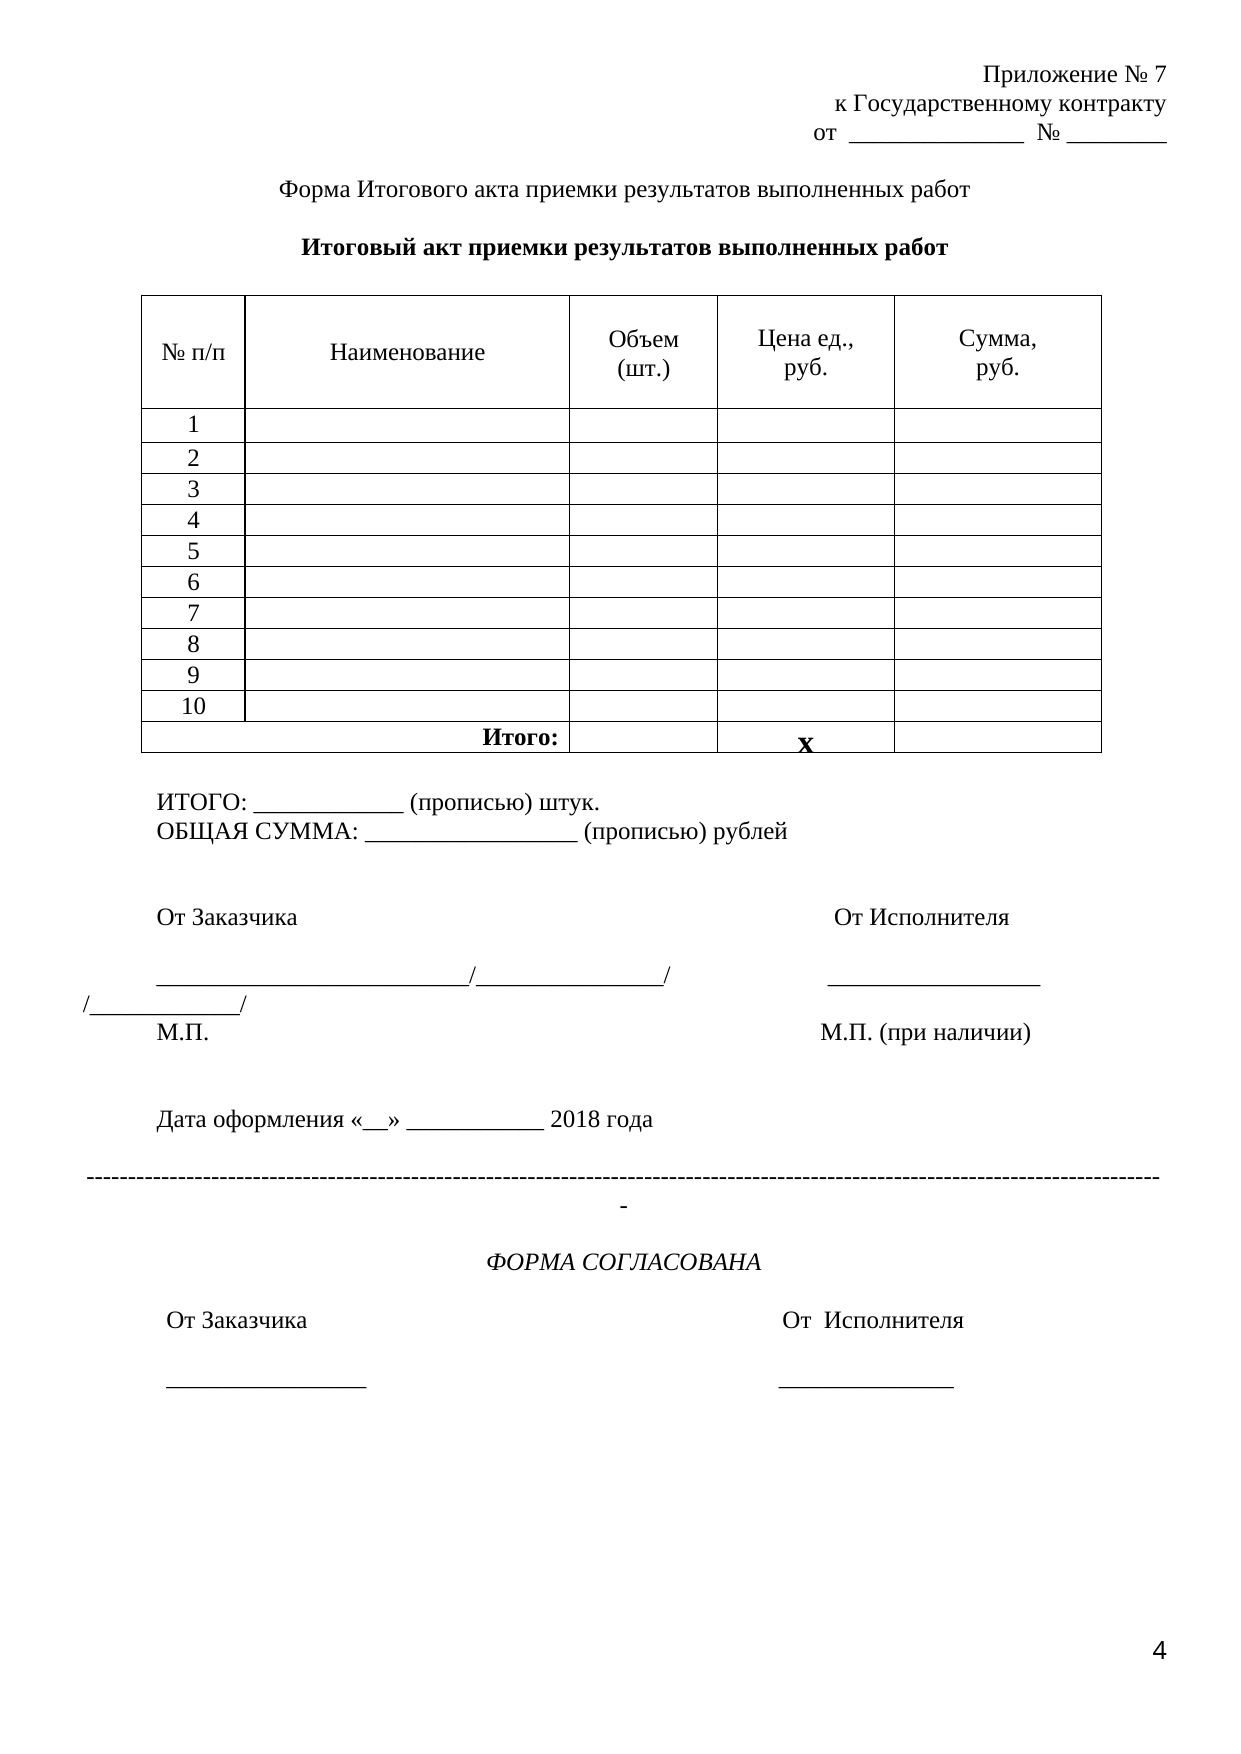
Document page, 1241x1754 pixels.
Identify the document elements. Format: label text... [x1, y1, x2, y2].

table_cell [718, 474, 894, 504]
table_cell [718, 409, 894, 442]
table_cell х [718, 722, 894, 752]
table_cell [570, 629, 717, 659]
table_cell [718, 536, 894, 566]
table_cell 2 [142, 443, 244, 473]
table_cell 9 [142, 660, 244, 690]
text ИТОГО: ____________ (прописью) штук. [83, 787, 1167, 816]
table_cell [246, 598, 569, 628]
table_cell [718, 629, 894, 659]
table_cell [895, 691, 1101, 721]
table_cell [246, 629, 569, 659]
table_cell Итого: [142, 722, 569, 752]
table_cell [718, 691, 894, 721]
table_cell [895, 505, 1101, 535]
text М.П. М.П. (при наличии) [83, 1017, 1167, 1046]
text _________________________/_______________/ _________________ /____________/ [83, 960, 1167, 1017]
table_cell [570, 598, 717, 628]
table_cell [246, 443, 569, 473]
table_cell [895, 629, 1101, 659]
table_cell [570, 691, 717, 721]
text От Заказчика От Исполнителя [83, 902, 1167, 931]
table_cell [570, 660, 717, 690]
table_cell 7 [142, 598, 244, 628]
table_cell [570, 722, 717, 752]
table_cell [895, 474, 1101, 504]
text ФОРМА СОГЛАСОВАНА [83, 1247, 1167, 1276]
table_cell 1 [142, 409, 244, 442]
table_cell [570, 409, 717, 442]
table_cell [570, 474, 717, 504]
table_cell 10 [142, 691, 244, 721]
table_cell [246, 409, 569, 442]
table_cell [570, 505, 717, 535]
text Форма Итогового акта приемки результатов выполненных работ [83, 174, 1167, 203]
table_cell [246, 474, 569, 504]
table_header Сумма, руб. [895, 296, 1101, 408]
table_cell 3 [142, 474, 244, 504]
table_header Наименование [246, 296, 569, 408]
table_cell [895, 722, 1101, 752]
table_cell [246, 691, 569, 721]
table_header № п/п [142, 296, 244, 408]
text Приложение № 7 [833, 59, 1167, 88]
table_cell [246, 505, 569, 535]
table_cell [895, 443, 1101, 473]
table_cell [895, 567, 1101, 597]
table_cell [718, 443, 894, 473]
table_cell 8 [142, 629, 244, 659]
table_header Цена ед., руб. [718, 296, 894, 408]
table_cell [895, 598, 1101, 628]
table_cell [718, 567, 894, 597]
table_cell 5 [142, 536, 244, 566]
table_cell [895, 409, 1101, 442]
text Дата оформления «__» ___________ 2018 года [83, 1104, 1167, 1132]
table_cell [895, 536, 1101, 566]
text ОБЩАЯ СУММА: _________________ (прописью) рублей [83, 816, 1167, 845]
table_header Объем (шт.) [570, 296, 717, 408]
text Итоговый акт приемки результатов выполненных работ [83, 232, 1167, 260]
table_cell 6 [142, 567, 244, 597]
text от ______________ № ________ [720, 117, 1167, 145]
text ---------------------------------------------------------------------------------------------------------------------------------- [83, 1161, 1167, 1219]
table_cell [718, 660, 894, 690]
table_cell [895, 660, 1101, 690]
table_cell [570, 443, 717, 473]
table_cell [246, 536, 569, 566]
table_cell [570, 567, 717, 597]
table_header От Заказчика От Исполнителя ________________ ______________ [93, 1305, 1186, 1420]
table_cell 4 [142, 505, 244, 535]
table_cell [718, 505, 894, 535]
table_cell [246, 567, 569, 597]
text к Государственному контракту [83, 88, 1167, 117]
table_cell [718, 598, 894, 628]
table_cell [570, 536, 717, 566]
table_cell [246, 660, 569, 690]
